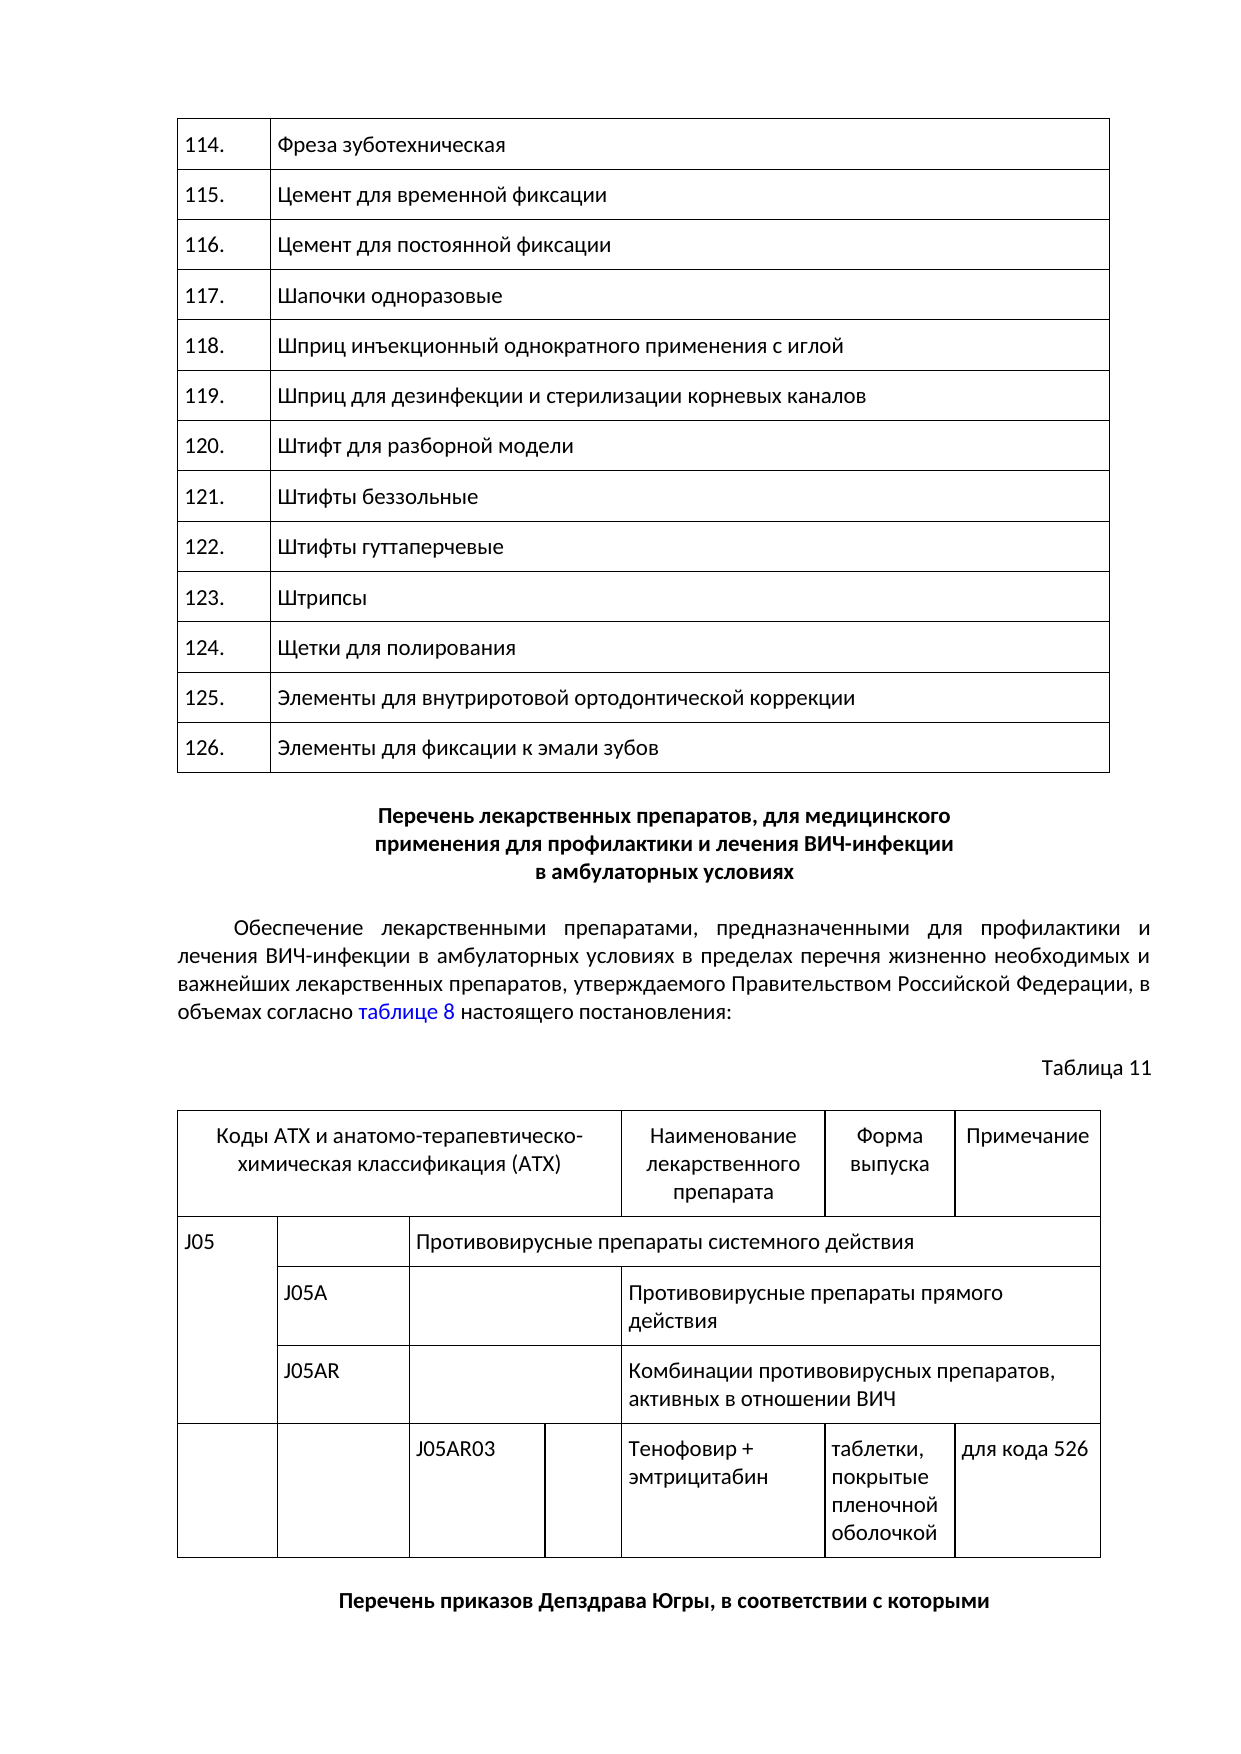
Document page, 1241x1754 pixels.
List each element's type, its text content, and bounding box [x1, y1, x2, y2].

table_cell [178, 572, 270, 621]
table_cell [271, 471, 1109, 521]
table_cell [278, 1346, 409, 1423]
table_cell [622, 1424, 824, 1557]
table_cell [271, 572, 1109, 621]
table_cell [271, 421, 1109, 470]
title Перечень приказов Депздрава Югры, в соответствии с которыми [177, 1586, 1152, 1614]
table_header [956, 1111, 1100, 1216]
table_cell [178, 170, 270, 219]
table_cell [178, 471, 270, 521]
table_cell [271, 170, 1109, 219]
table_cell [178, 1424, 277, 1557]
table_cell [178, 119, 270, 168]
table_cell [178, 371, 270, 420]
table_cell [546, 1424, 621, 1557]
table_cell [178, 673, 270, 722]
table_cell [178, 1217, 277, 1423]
title применения для профилактики и лечения ВИЧ-инфекции [177, 829, 1152, 857]
title в амбулаторных условиях [177, 857, 1152, 885]
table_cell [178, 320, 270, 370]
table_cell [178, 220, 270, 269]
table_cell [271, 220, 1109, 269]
text Таблица 11 [177, 1053, 1152, 1081]
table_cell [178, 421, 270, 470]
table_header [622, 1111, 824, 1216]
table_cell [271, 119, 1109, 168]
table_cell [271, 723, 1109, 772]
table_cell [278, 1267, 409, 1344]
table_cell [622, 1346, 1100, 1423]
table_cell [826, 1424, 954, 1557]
title Перечень лекарственных препаратов, для медицинского [177, 801, 1152, 829]
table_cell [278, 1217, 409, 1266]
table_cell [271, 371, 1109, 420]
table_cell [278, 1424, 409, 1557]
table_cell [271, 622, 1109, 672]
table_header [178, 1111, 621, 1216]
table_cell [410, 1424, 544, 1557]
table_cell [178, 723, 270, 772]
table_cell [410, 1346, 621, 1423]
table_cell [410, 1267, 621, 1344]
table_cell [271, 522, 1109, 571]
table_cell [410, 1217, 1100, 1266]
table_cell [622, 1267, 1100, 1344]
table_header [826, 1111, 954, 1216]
text Обеспечение лекарственными препаратами, предназначенными для профилактики и лечения ВИЧ-инфекции в амбулаторных условиях в пределах перечня жизненно необходимых и важнейших лекарственных препаратов, утверждаемого Правительством Российской Федерации, в объемах согласно таблице 8 настоящего постановления: [177, 913, 1152, 1025]
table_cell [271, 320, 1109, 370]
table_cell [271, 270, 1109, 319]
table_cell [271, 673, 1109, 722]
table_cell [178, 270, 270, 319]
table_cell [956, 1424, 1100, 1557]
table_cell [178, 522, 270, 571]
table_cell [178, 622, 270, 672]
